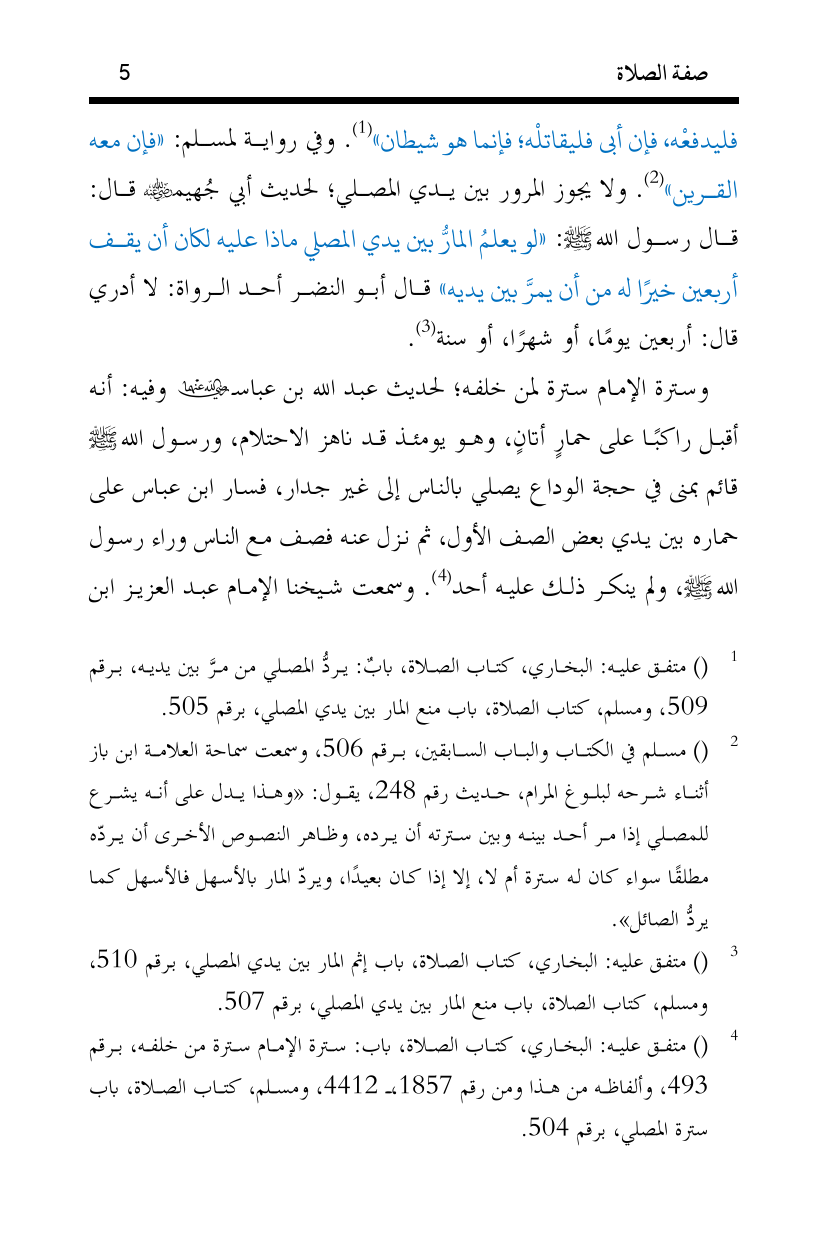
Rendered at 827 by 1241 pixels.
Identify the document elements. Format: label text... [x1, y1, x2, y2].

text وسترة الإمام سترة لمن خلفه؛ لحديث عبد الله بن عباسب وفيه: أنه أقبل راكبًا على حمارٍ أتانٍ، وهو يومئذ قد ناهز الاحتلام، ورسول الله ج قائم بمنى في حجة الوداع يصلي بالناس إلى غير جدار، فسار ابن عباس على حماره بين يدي بعض الصف الأول، ثم نزل عنه فصف مع الناس وراء رسول الله ج، ولم ينكر ذلك عليه أحد(). وسمعت شيخنا الإمام عبد العزيز ابن باز/ يقول: «هذا يدل على أن المأمومين سترتهم سترة إمامهم، فلا يضرهم من مرّ من أمامهم إذا كان لإمامهم سترة»(). [89, 364, 738, 613]
text يصلِّي إليها إن كان إمامًا أو منفردًا؛ لحديث سبرة بن معبدٍ الجهني قال: قال رسول الله ج: «ليستترْ أحدُكم في الصلاة ولو بسهمٍ»()؛ ولحديث أبي ذرس قال: قال رسول الله ج: «إذا قام أحدُكم يصلي فإنه يستره إذا كان بين يديه مثل مؤخرة الرَّحل، فإذا لم يكن بين يديه مثل مؤخرة الرحل فإنه يقطع صلاته: الحمار، والمرأة، والكلب الأسود»().ويتأكد الدّنوُّ من السترة والصلاة إليها؛ لحديث أبي سعيد الخدريس عن النبي ج أنه قال: «إذا صلى أحدُكم فليصلِّ إلى سترةٍ، وليدنُ منها»()؛ ولحديث سهل بن سعدس، عن النبي ج قال: «إذا صلّى أحدكم إلى سترة فليدنُ منها لا يقطع الشيطان عليه صلات»()، ويجعل بينه وبين سترته قدر ممر الشاة، أو قدر مكان السجود، ولا يزيد على قدر ثلاثة أذرع، وكذلك بين الصفوف؛ لحديث سهل بن سعد الساعديس قال: «كان بين مصلى رسول الله ج وبين الجدار ممر الشاة»(). وإذا أراد أحد أن يمر بين يديه ردّه، ودافعه؛ فإن لم يمتنع دافعه بقوة؛ لحديث أبي سعيد الخدريس قال: سمعت رسول الله ج يقول: «إذا صلى أحدكم إلى شيء يستره من الناس، فأراد أحد أن يجتاز بين يديه فليدفعْه، فإن أبى فليقاتلْه؛ فإنما هو شيطان»(). وفي رواية لمسلم: «فإن معه القرين»(). ولا يجوز المرور بين يدي المصلي؛ لحديث أبي جُهيمس قال: قال رسول الله ج: «لو يعلمُ المارُّ بين يدي المصلي ماذا عليه لكان أن يقف أربعين خيرًا له من أن يمرَّ بين يديه» قال أبو النضر أحد الرواة: لا أدري قال: أربعين يومًا، أو شهرًا، أو سنة(). [89, 115, 738, 364]
